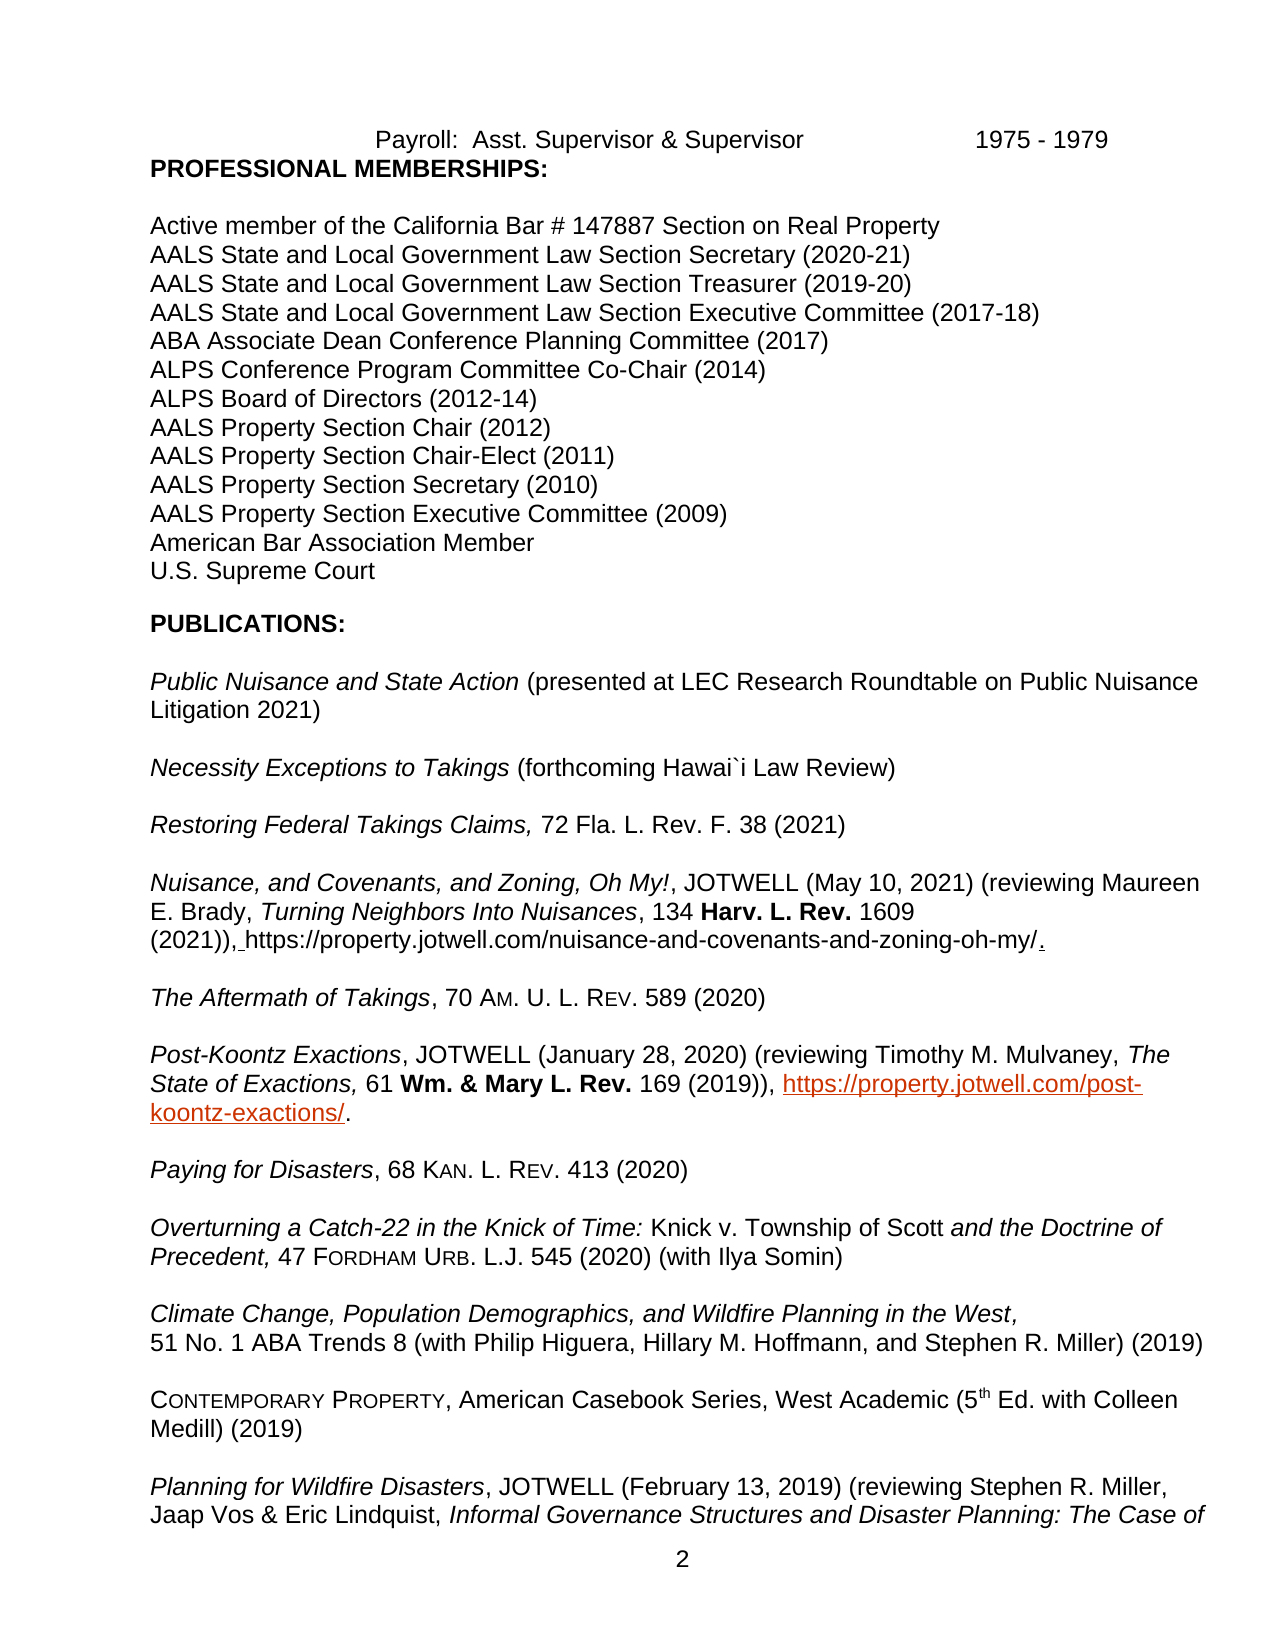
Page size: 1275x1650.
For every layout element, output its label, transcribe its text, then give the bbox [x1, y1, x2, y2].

text ALPS Conference Program Committee Co-Chair (2014) [150, 355, 1215, 384]
text Restoring Federal Takings Claims, 72 Fla. L. Rev. F. 38 (2021) [150, 810, 1215, 839]
subtitle 51 No. 1 ABA Trends 8 (with Philip Higuera, Hillary M. Hoffmann, and Stephen R. Miller) (2019) [150, 1328, 1215, 1356]
text Payroll: Asst. Supervisor & Supervisor 1975 - 1979 [375, 125, 1215, 154]
text AALS State and Local Government Law Section Treasurer (2019-20) [150, 269, 1215, 297]
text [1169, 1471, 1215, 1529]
text AALS Property Section Chair (2012) [150, 412, 1215, 441]
text Active member of the California Bar # 147887 Section on Real Property [150, 211, 1215, 240]
text AALS Property Section Chair-Elect (2011) [150, 441, 1215, 470]
text ABA Associate Dean Conference Planning Committee (2017) [150, 326, 1215, 355]
text Overturning a Catch-22 in the Knick of Time: Knick v. Township of Scott and the Doctrine of Precedent, 47 Fordham Urb. L.J. 545 (2020) (with Ilya Somin) [150, 1213, 1215, 1270]
text PUBLICATIONS: [150, 609, 1215, 638]
text U.S. Supreme Court [150, 556, 1215, 585]
text Contemporary Property, American Casebook Series, West Academic (5th Ed. with Colleen Medill) (2019) [150, 1385, 1215, 1443]
text Public Nuisance and State Action (presented at LEC Research Roundtable on Public Nuisance Litigation 2021) [150, 666, 1215, 724]
text AALS State and Local Government Law Section Executive Committee (2017-18) [150, 297, 1215, 326]
text The Aftermath of Takings, 70 Am. U. L. Rev. 589 (2020) [150, 983, 1215, 1011]
text PROFESSIONAL MEMBERSHIPS: [150, 154, 1215, 182]
text ALPS Board of Directors (2012-14) [150, 384, 1215, 412]
text Necessity Exceptions to Takings (forthcoming Hawai`i Law Review) [150, 753, 1215, 781]
text American Bar Association Member [150, 527, 1215, 556]
subtitle Climate Change, Population Demographics, and Wildfire Planning in the West, [150, 1299, 1215, 1328]
text AALS State and Local Government Law Section Secretary (2020-21) [150, 240, 1215, 269]
text AALS Property Section Secretary (2010) [150, 470, 1215, 499]
text Post-Koontz Exactions, JOTWELL (January 28, 2020) (reviewing Timothy M. Mulvaney, The State of Exactions, 61 Wm. & Mary L. Rev. 169 (2019)), https://property.jotwell.com/post-koontz-exactions/. [352, 1040, 1215, 1126]
text AALS Property Section Executive Committee (2009) [150, 499, 1215, 527]
text Nuisance, and Covenants, and Zoning, Oh My!, JOTWELL (May 10, 2021) (reviewing Maureen E. Brady, Turning Neighbors Into Nuisances, 134 Harv. L. Rev. 1609 (2021)), https://property.jotwell.com/nuisance-and-covenants-and-zoning-oh-my/. [150, 868, 1215, 954]
text Paying for Disasters, 68 Kan. L. Rev. 413 (2020) [150, 1155, 1215, 1184]
